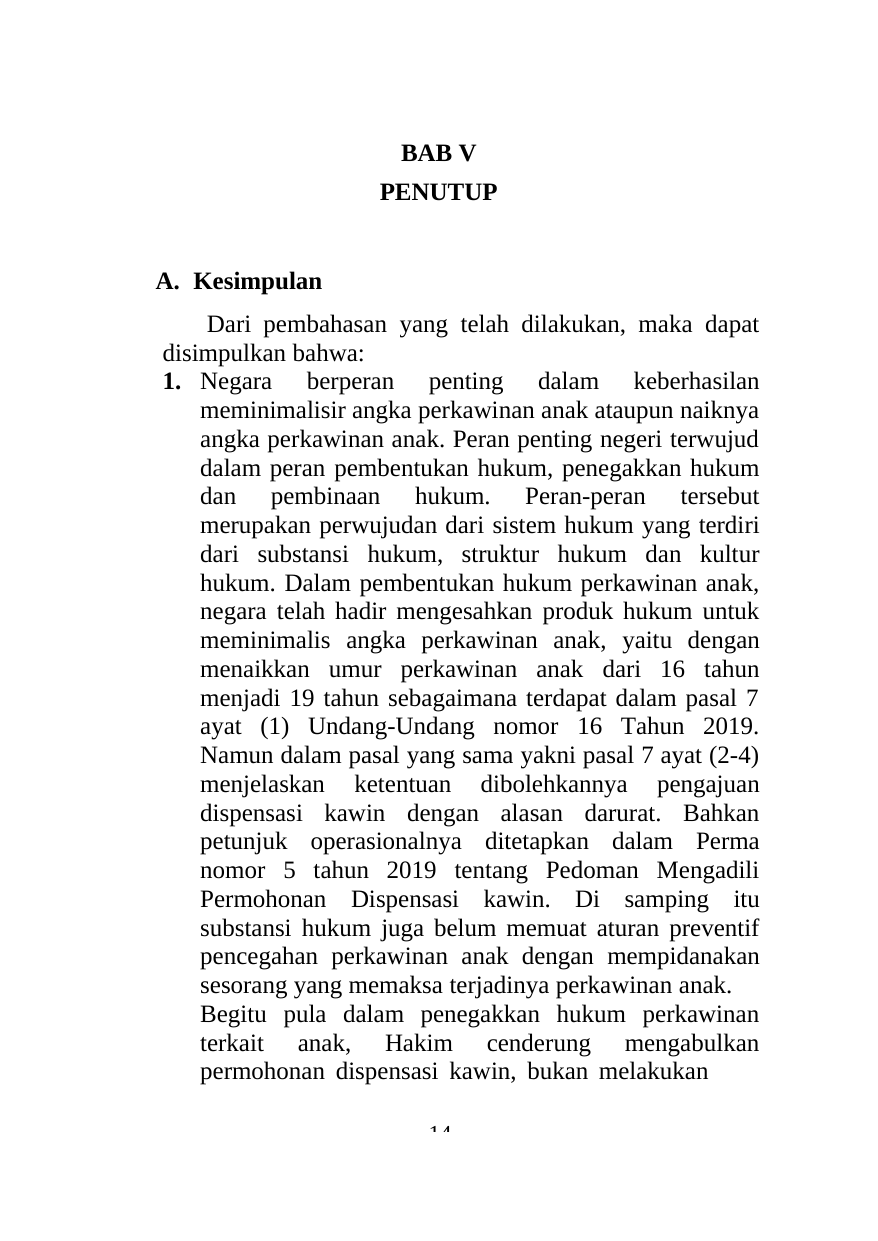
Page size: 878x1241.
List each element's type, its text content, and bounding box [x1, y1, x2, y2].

list Kesimpulan [155, 266, 829, 294]
text Begitu pula dalam penegakkan hukum perkawinan terkait anak, Hakim cenderung mengabulkan permohonan dispensasi kawin, bukan melakukan [200, 999, 759, 1085]
text Dari pembahasan yang telah dilakukan, maka dapat disimpulkan bahwa: [162, 309, 759, 366]
subtitle BAB V PENUTUP [379, 138, 498, 206]
list Negara berperan penting dalam keberhasilan meminimalisir angka perkawinan anak ataupun naiknya angka perkawinan anak. Peran penting negeri terwujud dalam peran pembentukan hukum, penegakkan hukum dan pembinaan hukum. Peran-peran tersebut merupakan perwujudan dari sistem hukum yang terdiri dari substansi hukum, struktur hukum dan kultur hukum. Dalam pembentukan hukum perkawinan anak, negara telah hadir mengesahkan produk hukum untuk meminimalis angka perkawinan anak, yaitu dengan menaikkan umur perkawinan anak dari 16 tahun menjadi 19 tahun sebagaimana terdapat dalam pasal 7 ayat (1) Undang-Undang nomor 16 Tahun 2019. Namun dalam pasal yang sama yakni pasal 7 ayat (2-4) menjelaskan ketentuan dibolehkannya pengajuan dispensasi kawin dengan alasan darurat. Bahkan petunjuk operasionalnya ditetapkan dalam Perma nomor 5 tahun 2019 tentang Pedoman Mengadili Permohonan Dispensasi kawin. Di samping itu substansi hukum juga belum memuat aturan preventif pencegahan perkawinan anak dengan mempidanakan sesorang yang memaksa terjadinya perkawinan anak. [162, 366, 759, 999]
